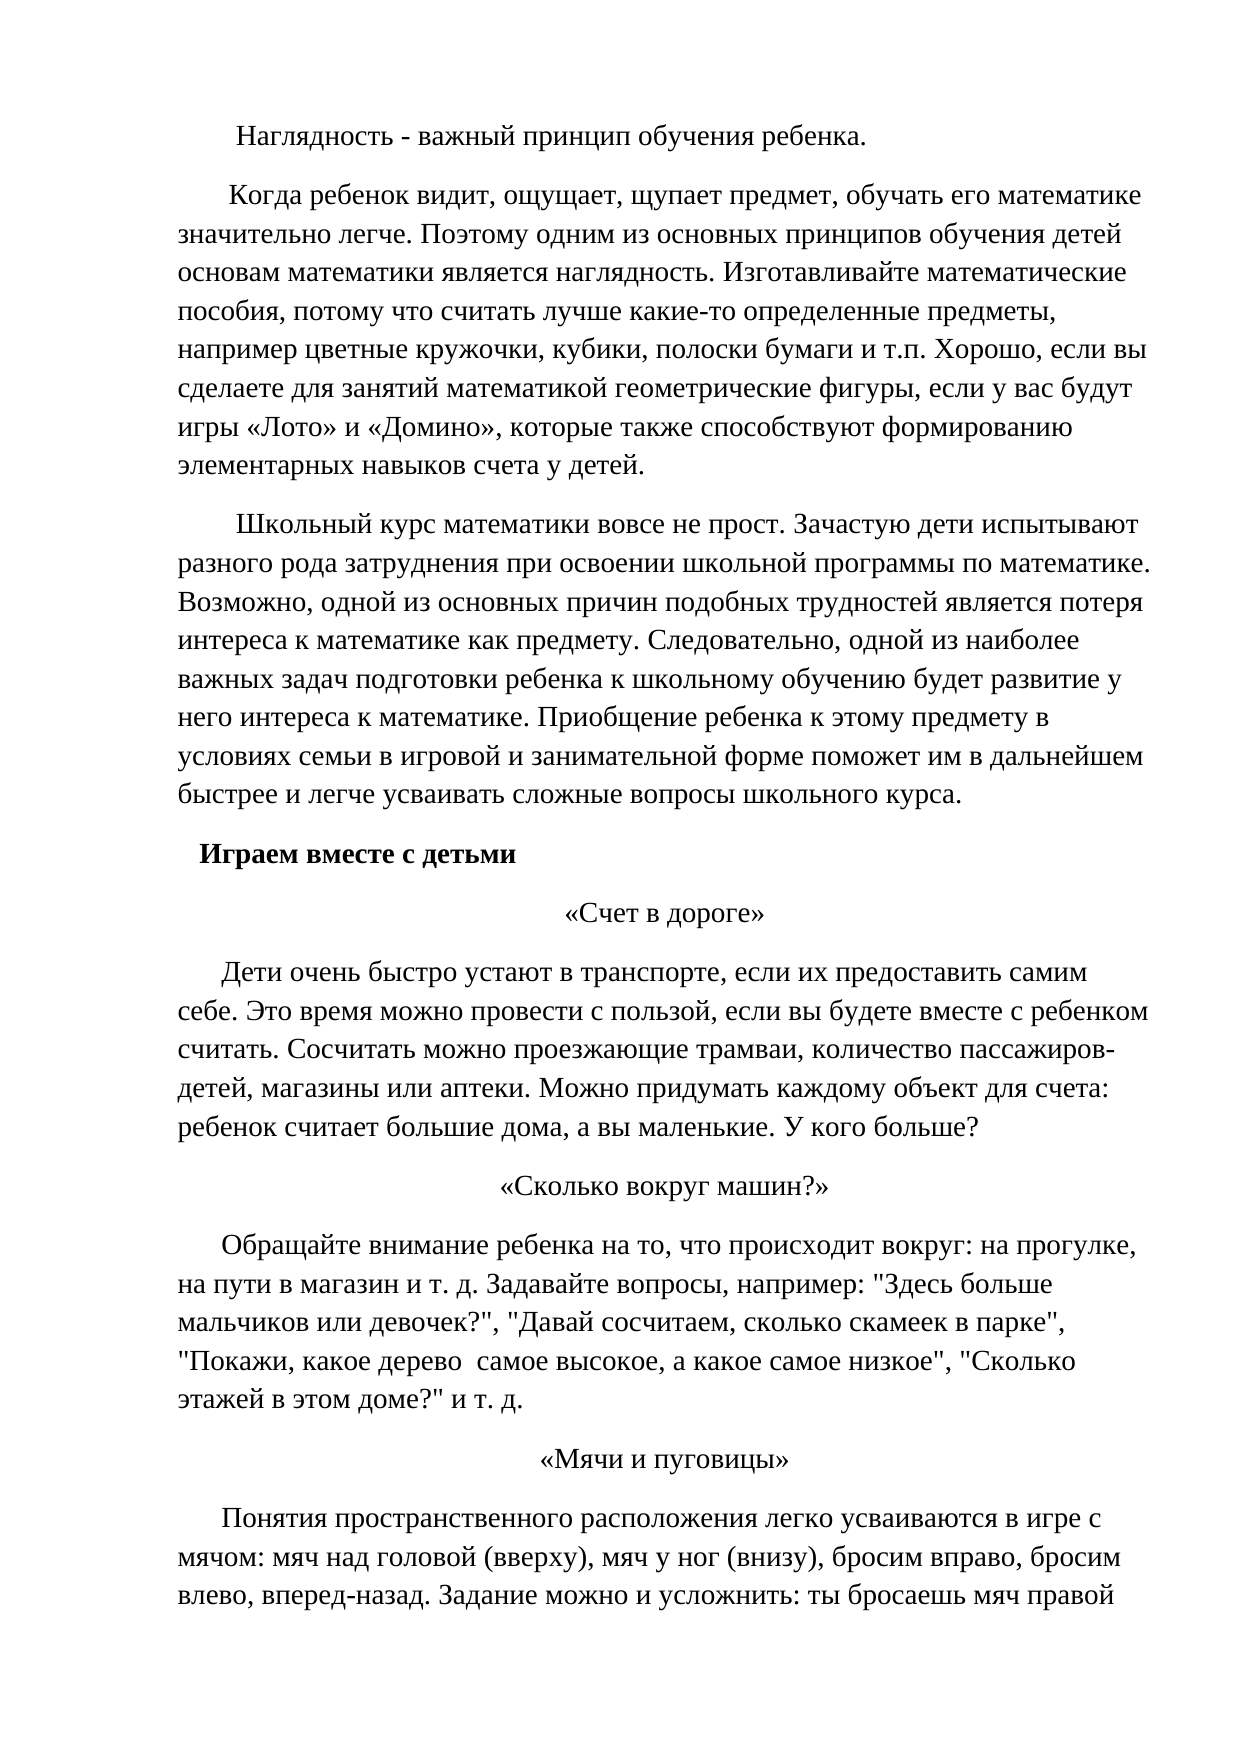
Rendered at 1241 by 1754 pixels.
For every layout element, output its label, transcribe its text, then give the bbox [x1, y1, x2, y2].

text Дети очень быстро устают в транспорте, если их предоставить самим себе. Это время можно провести с пользой, если вы будете вместе с ребенком считать. Сосчитать можно проезжающие трамваи, количество пассажиров-детей, магазины или аптеки. Можно придумать каждому объект для счета: ребенок считает большие дома, а вы маленькие. У кого больше? [177, 954, 1152, 1142]
text «Счет в дороге» [177, 895, 1152, 929]
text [177, 1500, 1152, 1611]
text Обращайте внимание ребенка на то, что происходит вокруг: на прогулке, на пути в магазин и т. д. Задавайте вопросы, например: "Здесь больше мальчиков или девочек?", "Давай сосчитаем, сколько скамеек в парке", "Покажи, какое дерево самое высокое, а какое самое низкое", "Сколько этажей в этом доме?" и т. д. [177, 1227, 1152, 1415]
text «Мячи и пуговицы» [177, 1441, 1152, 1474]
text «Сколько вокруг машин?» [177, 1168, 1152, 1202]
text Наглядность - важный принцип обучения ребенка. [177, 118, 1152, 152]
text Играем вместе с детьми [177, 836, 1152, 869]
text Когда ребенок видит, ощущает, щупает предмет, обучать его математике значительно легче. Поэтому одним из основных принципов обучения детей основам математики является наглядность. Изготавливайте математические пособия, потому что считать лучше какие-то определенные предметы, например цветные кружочки, кубики, полоски бумаги и т.п. Хорошо, если вы сделаете для занятий математикой геометрические фигуры, если у вас будут игры «Лото» и «Домино», которые также способствуют формированию элементарных навыков счета у детей. [177, 177, 1152, 481]
text Школьный курс математики вовсе не прост. Зачастую дети испытывают разного рода затруднения при освоении школьной программы по математике. Возможно, одной из основных причин подобных трудностей является потеря интереса к математике как предмету. Следовательно, одной из наиболее важных задач подготовки ребенка к школьному обучению будет развитие у него интереса к математике. Приобщение ребенка к этому предмету в условиях семьи в игровой и занимательной форме поможет им в дальнейшем быстрее и легче усваивать сложные вопросы школьного курса. [177, 507, 1152, 810]
